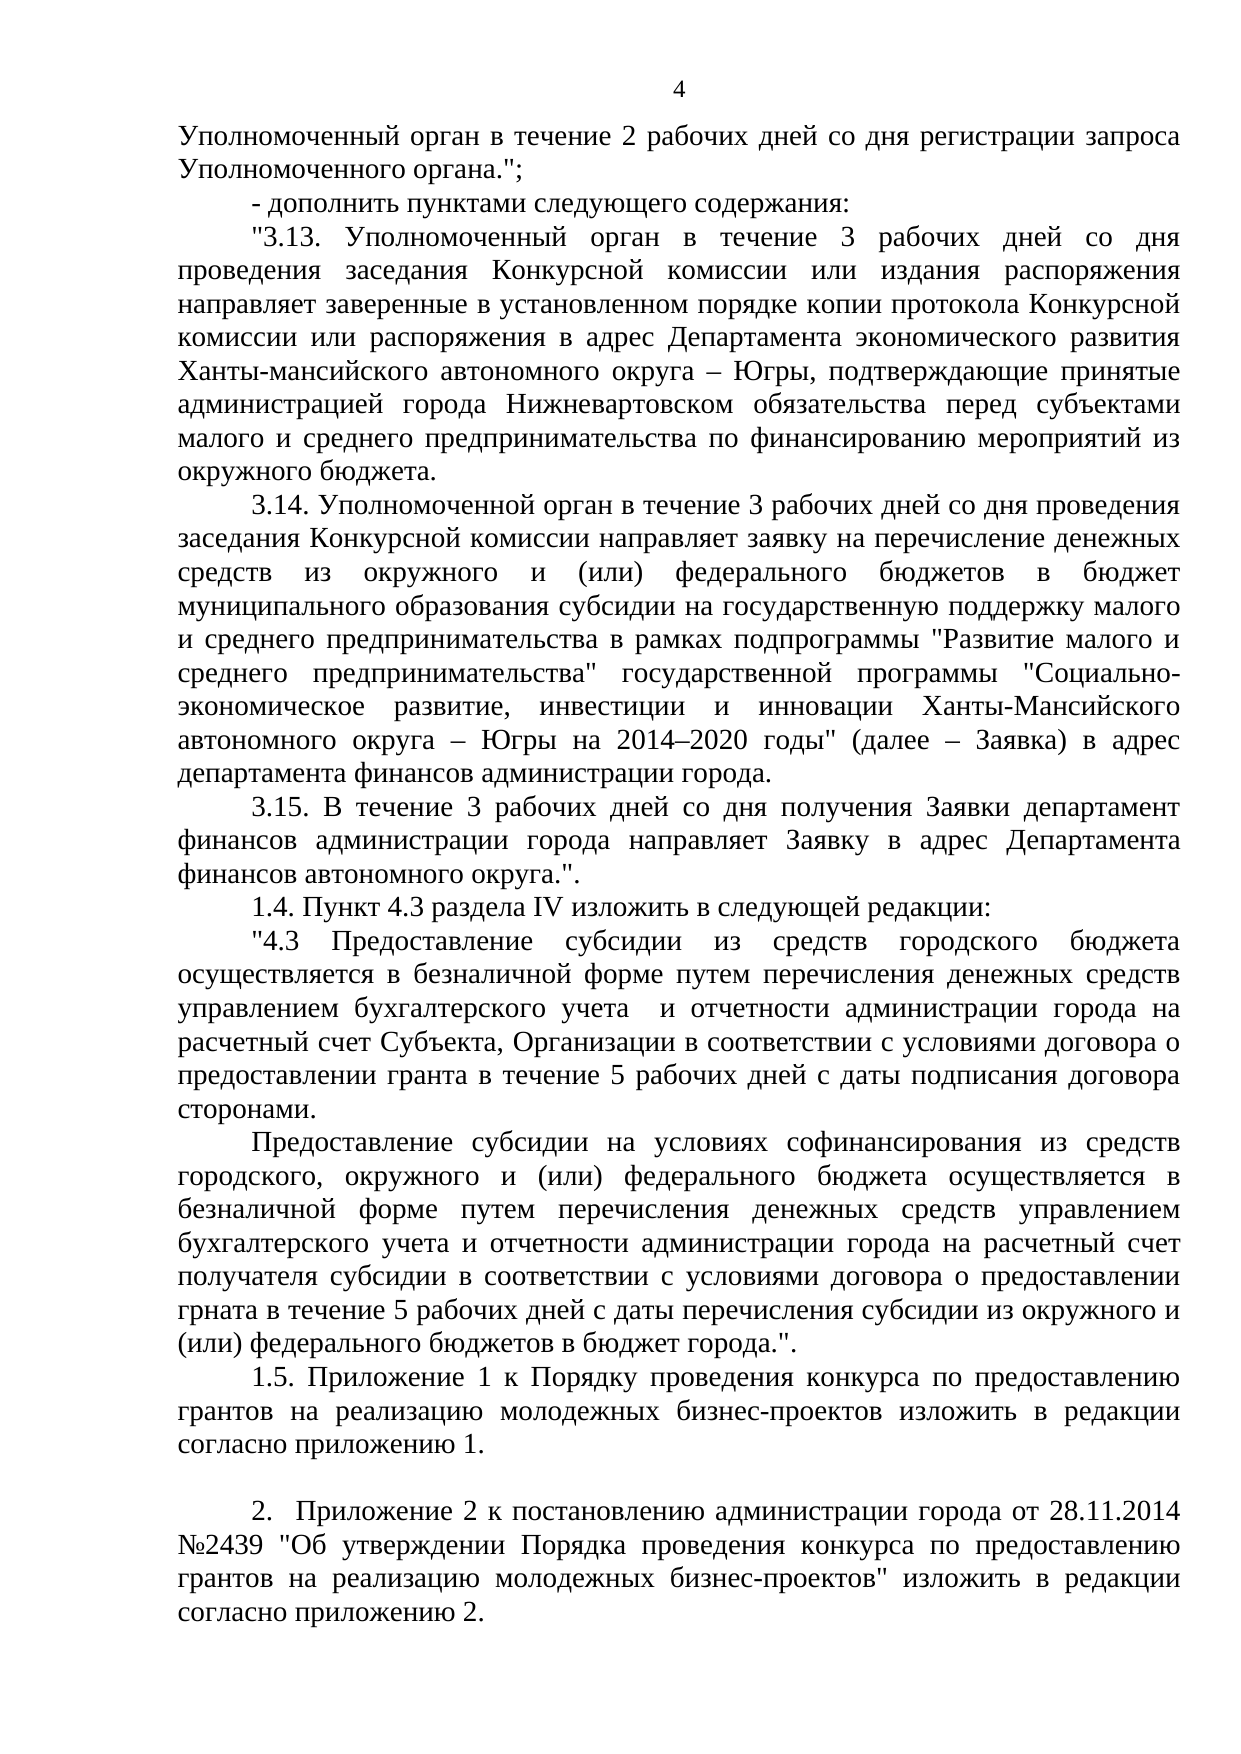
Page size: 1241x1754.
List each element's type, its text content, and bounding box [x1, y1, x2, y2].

list Приложение 2 к постановлению администрации города от 28.11.2014 №2439 "Об утверждении Порядка проведения конкурса по предоставлению грантов на реализацию молодежных бизнес-проектов" изложить в редакции согласно приложению 2. [177, 1493, 1181, 1627]
text 3.15. В течение 3 рабочих дней со дня получения Заявки департамент финансов администрации города направляет Заявку в адрес Департамента финансов автономного округа.". [177, 789, 1181, 889]
text - дополнить пунктами следующего содержания: [177, 185, 1181, 219]
text Предоставление субсидии на условиях софинансирования из средств городского, окружного и (или) федерального бюджета осуществляется в безналичной форме путем перечисления денежных средств управлением бухгалтерского учета и отчетности администрации города на расчетный счет получателя субсидии в соответствии с условиями договора о предоставлении грната в течение 5 рабочих дней с даты перечисления субсидии из окружного и (или) федерального бюджетов в бюджет города.". [177, 1124, 1181, 1359]
text 3.14. Уполномоченной орган в течение 3 рабочих дней со дня проведения заседания Конкурсной комиссии направляет заявку на перечисление денежных средств из окружного и (или) федерального бюджетов в бюджет муниципального образования субсидии на государственную поддержку малого и среднего предпринимательства в рамках подпрограммы "Развитие малого и среднего предпринимательства" государственной программы "Социально-экономическое развитие, инвестиции и инновации Ханты-Мансийского автономного округа – Югры на 2014–2020 годы" (далее – Заявка) в адрес департамента финансов администрации города. [177, 487, 1181, 789]
text "3.13. Уполномоченный орган в течение 3 рабочих дней со дня проведения заседания Конкурсной комиссии или издания распоряжения направляет заверенные в установленном порядке копии протокола Конкурсной комиссии или распоряжения в адрес Департамента экономического развития Ханты-мансийского автономного округа – Югры, подтверждающие принятые администрацией города Нижневартовском обязательства перед субъектами малого и среднего предпринимательства по финансированию мероприятий из окружного бюджета. [177, 219, 1181, 487]
text 1.5. Приложение 1 к Порядку проведения конкурса по предоставлению грантов на реализацию молодежных бизнес-проектов изложить в редакции согласно приложению 1. [177, 1359, 1181, 1460]
text "4.3 Предоставление субсидии из средств городского бюджета осуществляется в безналичной форме путем перечисления денежных средств управлением бухгалтерского учета и отчетности администрации города на расчетный счет Субъекта, Организации в соответствии с условиями договора о предоставлении гранта в течение 5 рабочих дней с даты подписания договора сторонами. [177, 923, 1181, 1124]
text 1.4. Пункт 4.3 раздела IV изложить в следующей редакции: [177, 889, 1181, 923]
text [177, 118, 1181, 185]
